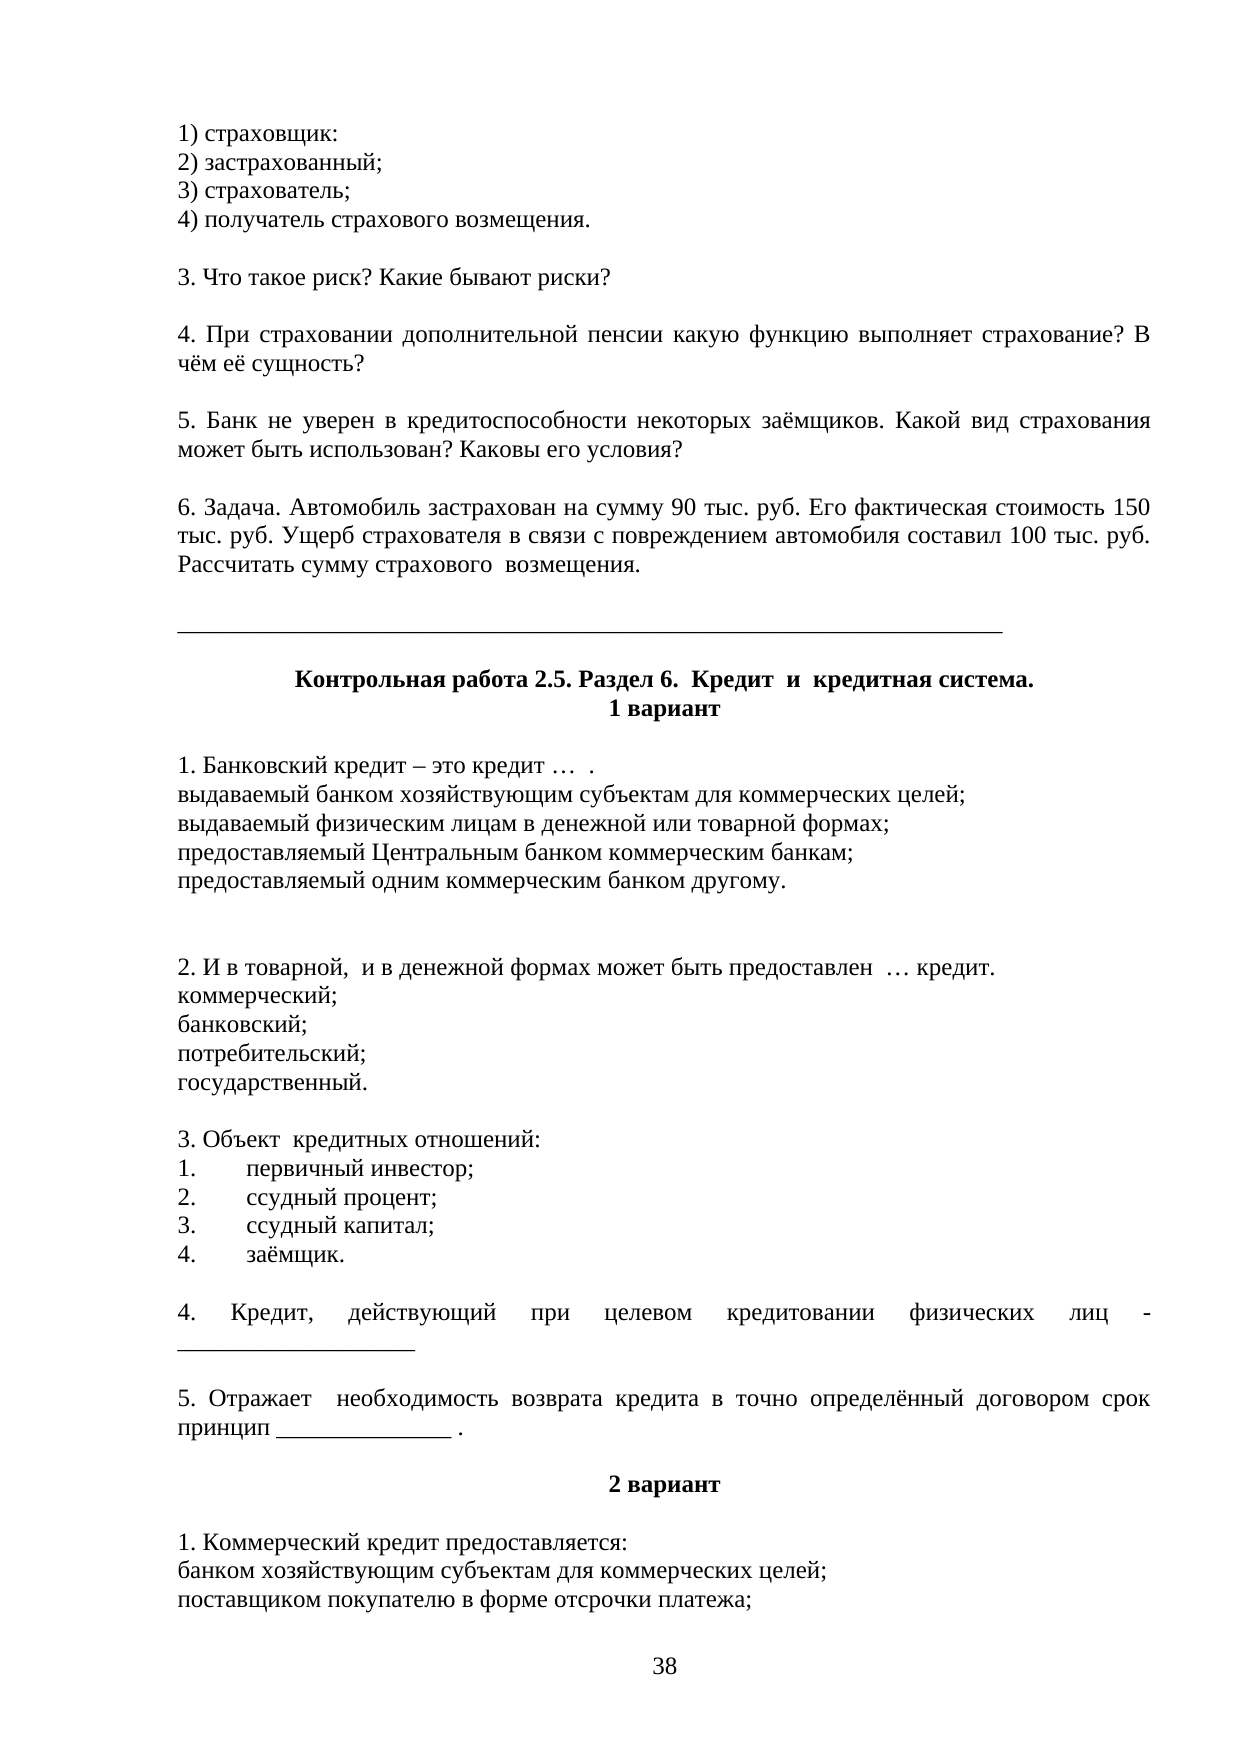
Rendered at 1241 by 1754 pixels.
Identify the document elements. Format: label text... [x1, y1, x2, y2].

text 2) застрахованный; [177, 147, 1152, 176]
text банковский; [177, 1009, 1152, 1038]
text Контрольная работа 2.5. Раздел 6. Кредит и кредитная система. [177, 664, 1152, 693]
text 2. И в товарной, и в денежной формах может быть предоставлен … кредит. [177, 952, 1152, 981]
text потребительский; [177, 1038, 1152, 1067]
text 1) страховщик: [177, 118, 1152, 147]
text 5. Банк не уверен в кредитоспособности некоторых заёмщиков. Какой вид страхования может быть использован? Каковы его условия? [177, 406, 1152, 463]
text 1. Банковский кредит – это кредит … . [177, 751, 1152, 779]
text 5. Отражает необходимость возврата кредита в точно определённый договором срок принцип ______________ . [177, 1383, 1152, 1441]
text 3. ссудный капитал; [177, 1211, 1152, 1239]
text банком хозяйствующим субъектам для коммерческих целей; [177, 1556, 1152, 1584]
text 1. первичный инвестор; [177, 1153, 1152, 1182]
text коммерческий; [177, 981, 1152, 1009]
text предоставляемый одним коммерческим банком другому. [177, 866, 1152, 894]
text 6. Задача. Автомобиль застрахован на сумму 90 тыс. руб. Его фактическая стоимость 150 тыс. руб. Ущерб страхователя в связи с повреждением автомобиля составил 100 тыс. руб. Рассчитать сумму страхового возмещения. [177, 492, 1152, 578]
text 4. заёмщик. [177, 1239, 1152, 1268]
text предоставляемый Центральным банком коммерческим банкам; [177, 837, 1152, 866]
text 4) получатель страхового возмещения. [177, 204, 1152, 233]
text выдаваемый физическим лицам в денежной или товарной формах; [177, 808, 1152, 837]
text 1. Коммерческий кредит предоставляется: [177, 1527, 1152, 1556]
text поставщиком покупателю в форме отсрочки платежа; [177, 1584, 1152, 1613]
text государственный. [177, 1067, 1152, 1096]
text __________________________________________________________________ [177, 607, 1152, 636]
text 4. При страховании дополнительной пенсии какую функцию выполняет страхование? В чём её сущность? [177, 319, 1152, 377]
text 3) страхователь; [177, 176, 1152, 204]
text 4. Кредит, действующий при целевом кредитовании физических лиц - ___________________ [177, 1297, 1152, 1354]
text 2. ссудный процент; [177, 1182, 1152, 1211]
text 3. Объект кредитных отношений: [177, 1124, 1152, 1153]
text 1 вариант [177, 693, 1152, 722]
text 3. Что такое риск? Какие бывают риски? [177, 262, 1152, 291]
text выдаваемый банком хозяйствующим субъектам для коммерческих целей; [177, 779, 1152, 808]
text 2 вариант [177, 1469, 1152, 1498]
